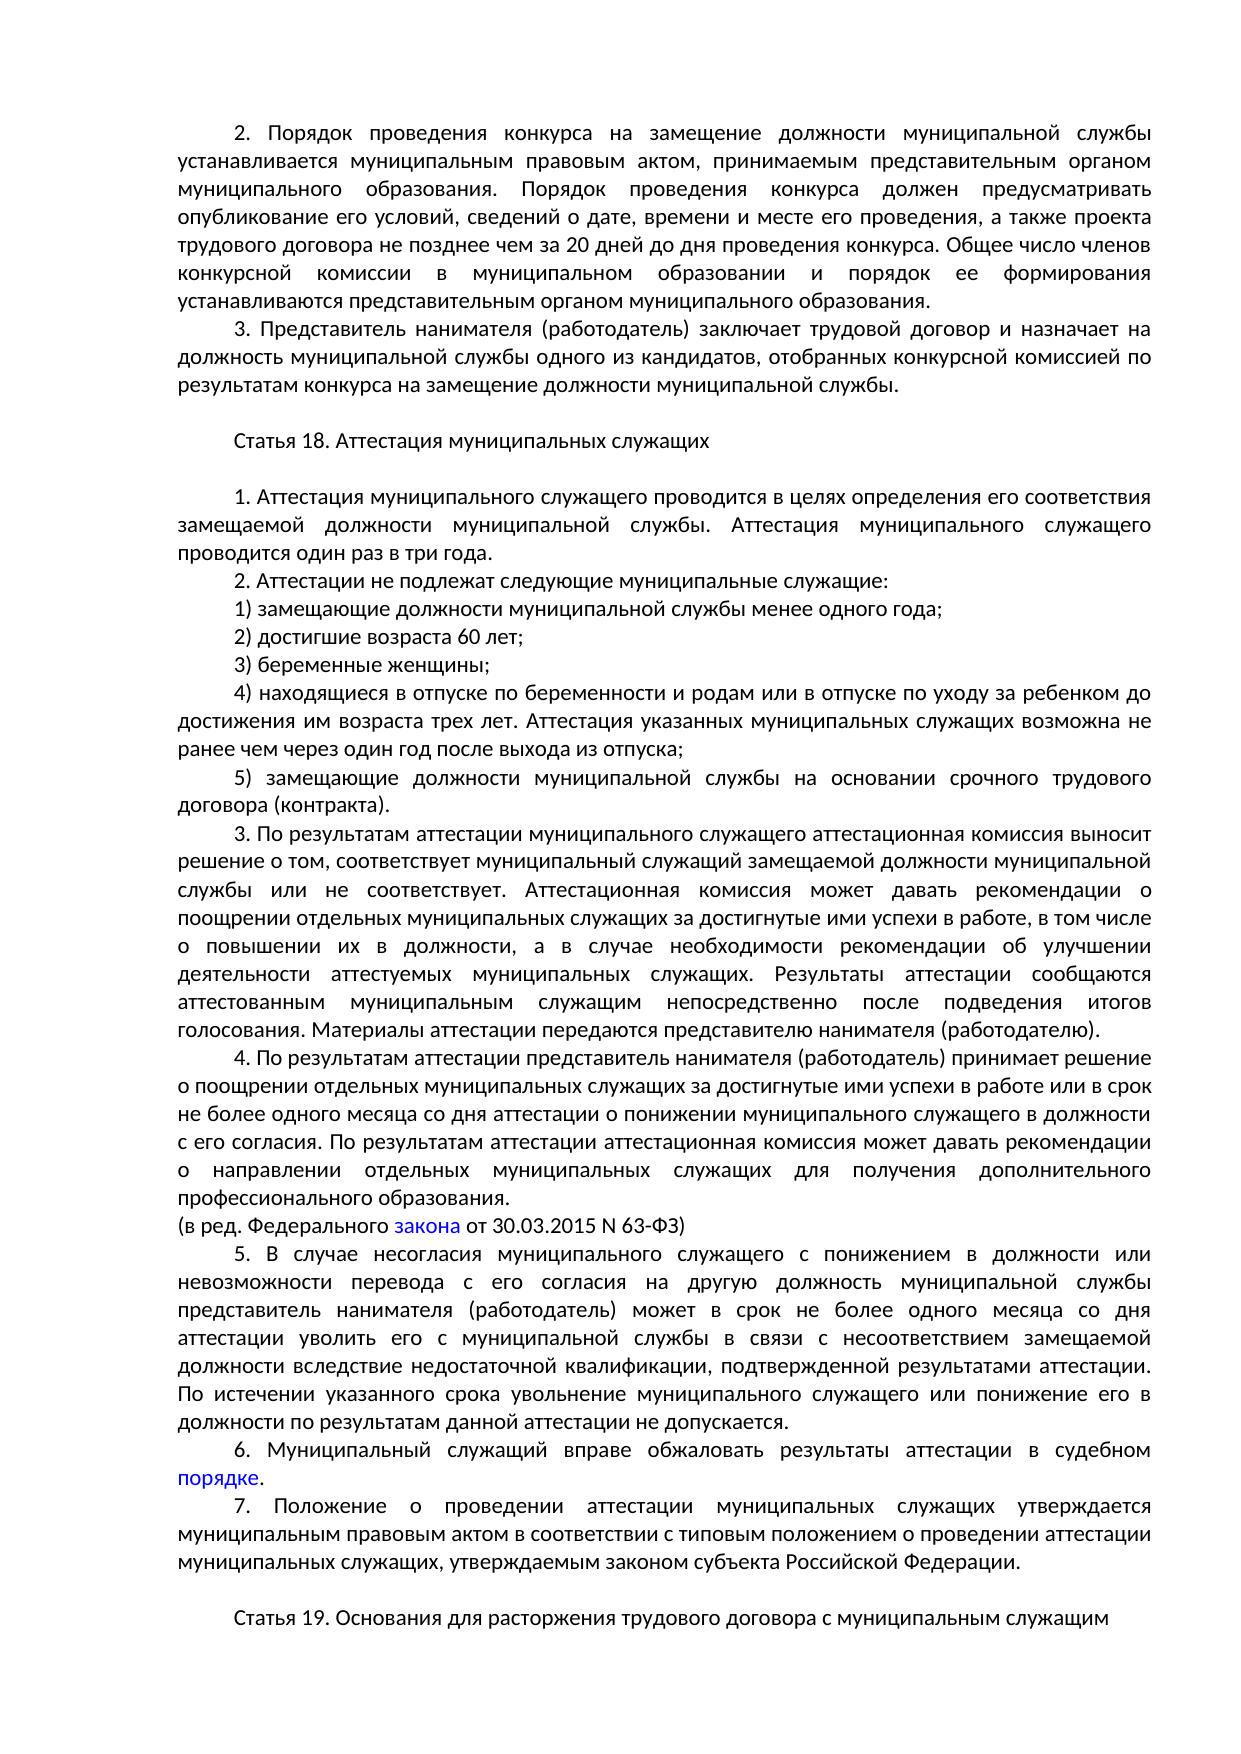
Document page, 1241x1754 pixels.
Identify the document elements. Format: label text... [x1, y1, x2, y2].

text 3. По результатам аттестации муниципального служащего аттестационная комиссия выносит решение о том, соответствует муниципальный служащий замещаемой должности муниципальной службы или не соответствует. Аттестационная комиссия может давать рекомендации о поощрении отдельных муниципальных служащих за достигнутые ими успехи в работе, в том числе о повышении их в должности, а в случае необходимости рекомендации об улучшении деятельности аттестуемых муниципальных служащих. Результаты аттестации сообщаются аттестованным муниципальным служащим непосредственно после подведения итогов голосования. Материалы аттестации передаются представителю нанимателя (работодателю). [177, 819, 1152, 1043]
text 2) достигшие возраста 60 лет; [177, 622, 1152, 651]
text 1. Аттестация муниципального служащего проводится в целях определения его соответствия замещаемой должности муниципальной службы. Аттестация муниципального служащего проводится один раз в три года. [177, 482, 1152, 566]
text 4. По результатам аттестации представитель нанимателя (работодатель) принимает решение о поощрении отдельных муниципальных служащих за достигнутые ими успехи в работе или в срок не более одного месяца со дня аттестации о понижении муниципального служащего в должности с его согласия. По результатам аттестации аттестационная комиссия может давать рекомендации о направлении отдельных муниципальных служащих для получения дополнительного профессионального образования. [177, 1043, 1152, 1211]
text Статья 19. Основания для расторжения трудового договора с муниципальным служащим [177, 1603, 1152, 1631]
text 5. В случае несогласия муниципального служащего с понижением в должности или невозможности перевода с его согласия на другую должность муниципальной службы представитель нанимателя (работодатель) может в срок не более одного месяца со дня аттестации уволить его с муниципальной службы в связи с несоответствием замещаемой должности вследствие недостаточной квалификации, подтвержденной результатами аттестации. По истечении указанного срока увольнение муниципального служащего или понижение его в должности по результатам данной аттестации не допускается. [177, 1239, 1152, 1435]
text 3. Представитель нанимателя (работодатель) заключает трудовой договор и назначает на должность муниципальной службы одного из кандидатов, отобранных конкурсной комиссией по результатам конкурса на замещение должности муниципальной службы. [177, 314, 1152, 398]
text 5) замещающие должности муниципальной службы на основании срочного трудового договора (контракта). [177, 763, 1152, 819]
text Статья 18. Аттестация муниципальных служащих [177, 426, 1152, 454]
text 4) находящиеся в отпуске по беременности и родам или в отпуске по уходу за ребенком до достижения им возраста трех лет. Аттестация указанных муниципальных служащих возможна не ранее чем через один год после выхода из отпуска; [177, 678, 1152, 763]
text 2. Аттестации не подлежат следующие муниципальные служащие: [177, 566, 1152, 594]
text 2. Порядок проведения конкурса на замещение должности муниципальной службы устанавливается муниципальным правовым актом, принимаемым представительным органом муниципального образования. Порядок проведения конкурса должен предусматривать опубликование его условий, сведений о дате, времени и месте его проведения, а также проекта трудового договора не позднее чем за 20 дней до дня проведения конкурса. Общее число членов конкурсной комиссии в муниципальном образовании и порядок ее формирования устанавливаются представительным органом муниципального образования. [177, 118, 1152, 314]
text 6. Муниципальный служащий вправе обжаловать результаты аттестации в судебном порядке. [177, 1435, 1152, 1491]
text 3) беременные женщины; [177, 651, 1152, 678]
text 7. Положение о проведении аттестации муниципальных служащих утверждается муниципальным правовым актом в соответствии с типовым положением о проведении аттестации муниципальных служащих, утверждаемым законом субъекта Российской Федерации. [177, 1491, 1152, 1575]
text (в ред. Федерального закона от 30.03.2015 N 63-ФЗ) [177, 1211, 1152, 1239]
text 1) замещающие должности муниципальной службы менее одного года; [177, 594, 1152, 622]
